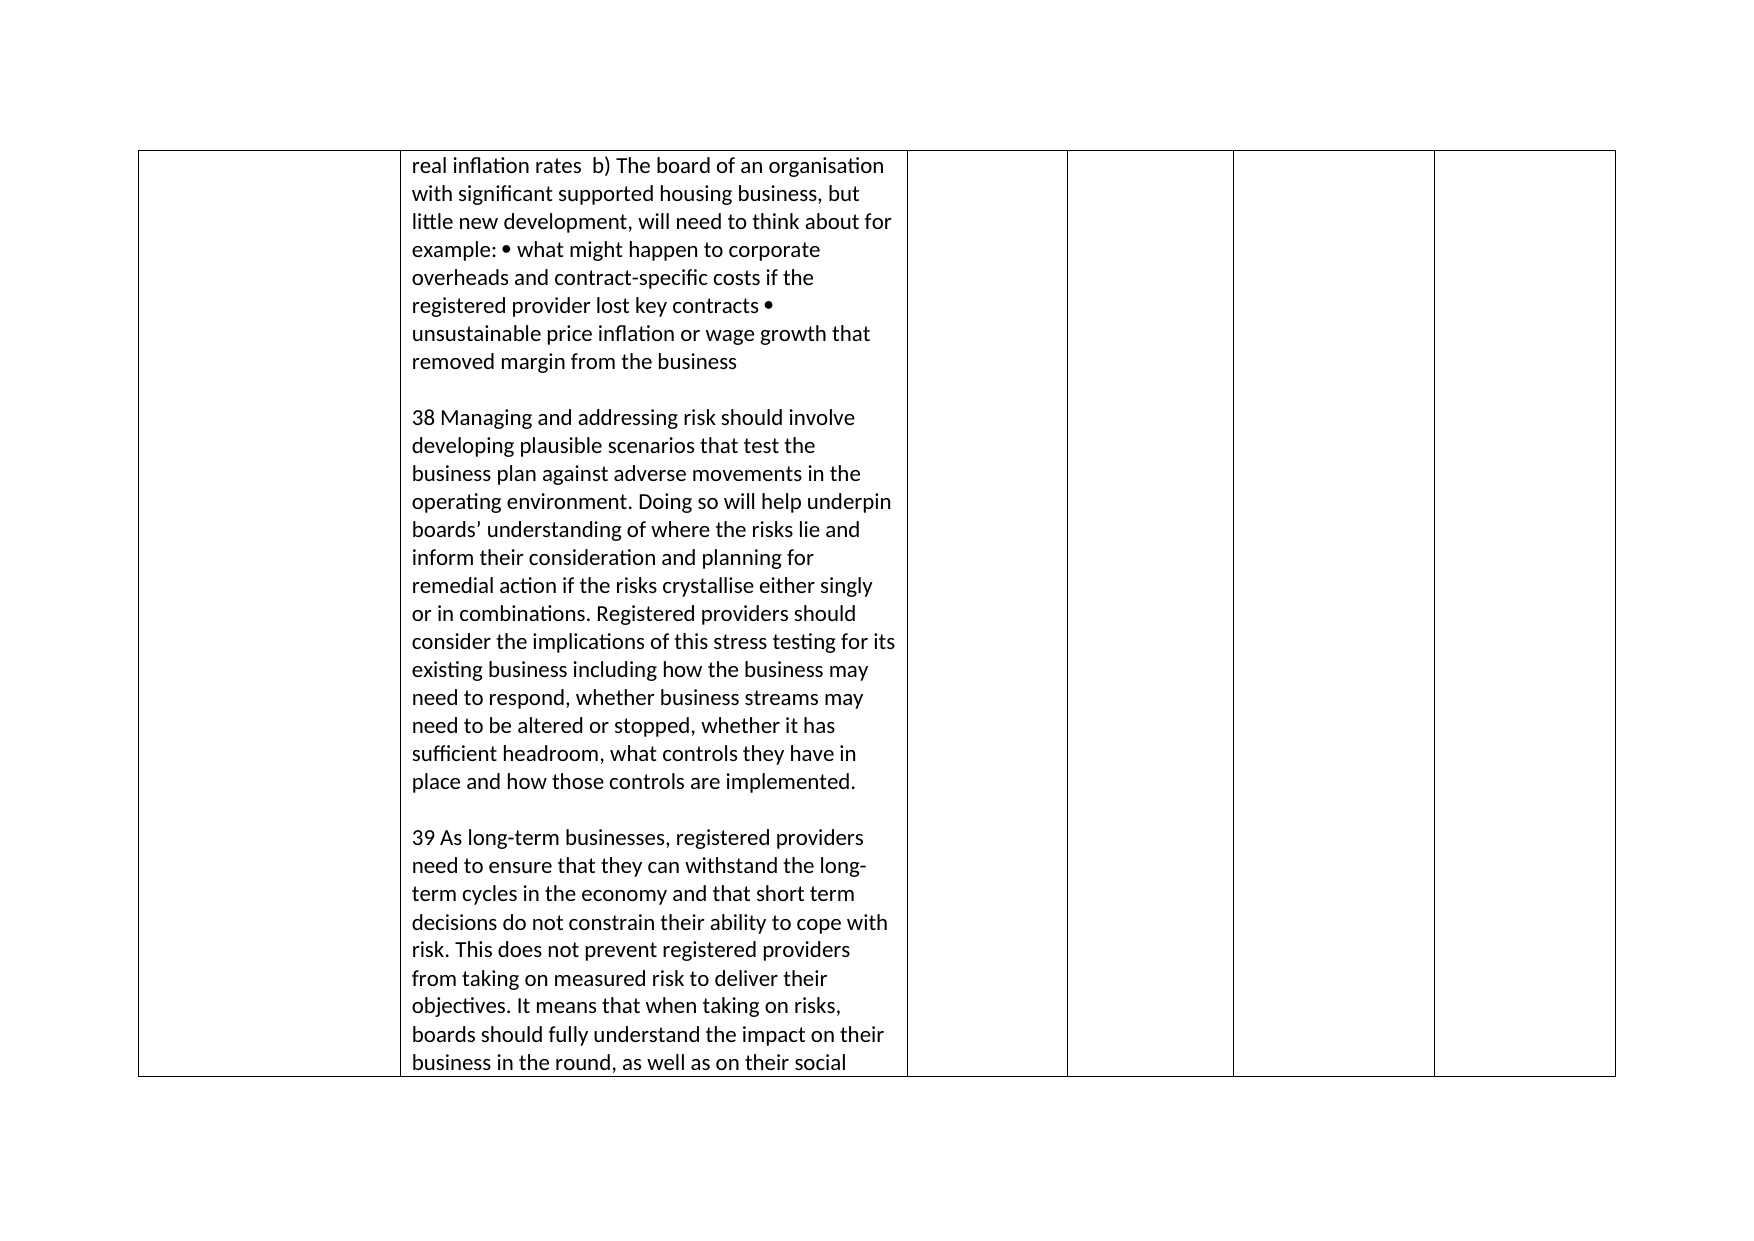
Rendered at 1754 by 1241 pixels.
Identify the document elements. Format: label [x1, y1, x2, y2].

table_cell [1234, 151, 1434, 1076]
table_cell [908, 151, 1067, 1076]
table_cell [1435, 151, 1615, 1076]
table_cell [139, 151, 400, 1076]
table_cell [401, 151, 907, 1076]
table_cell [1068, 151, 1233, 1076]
